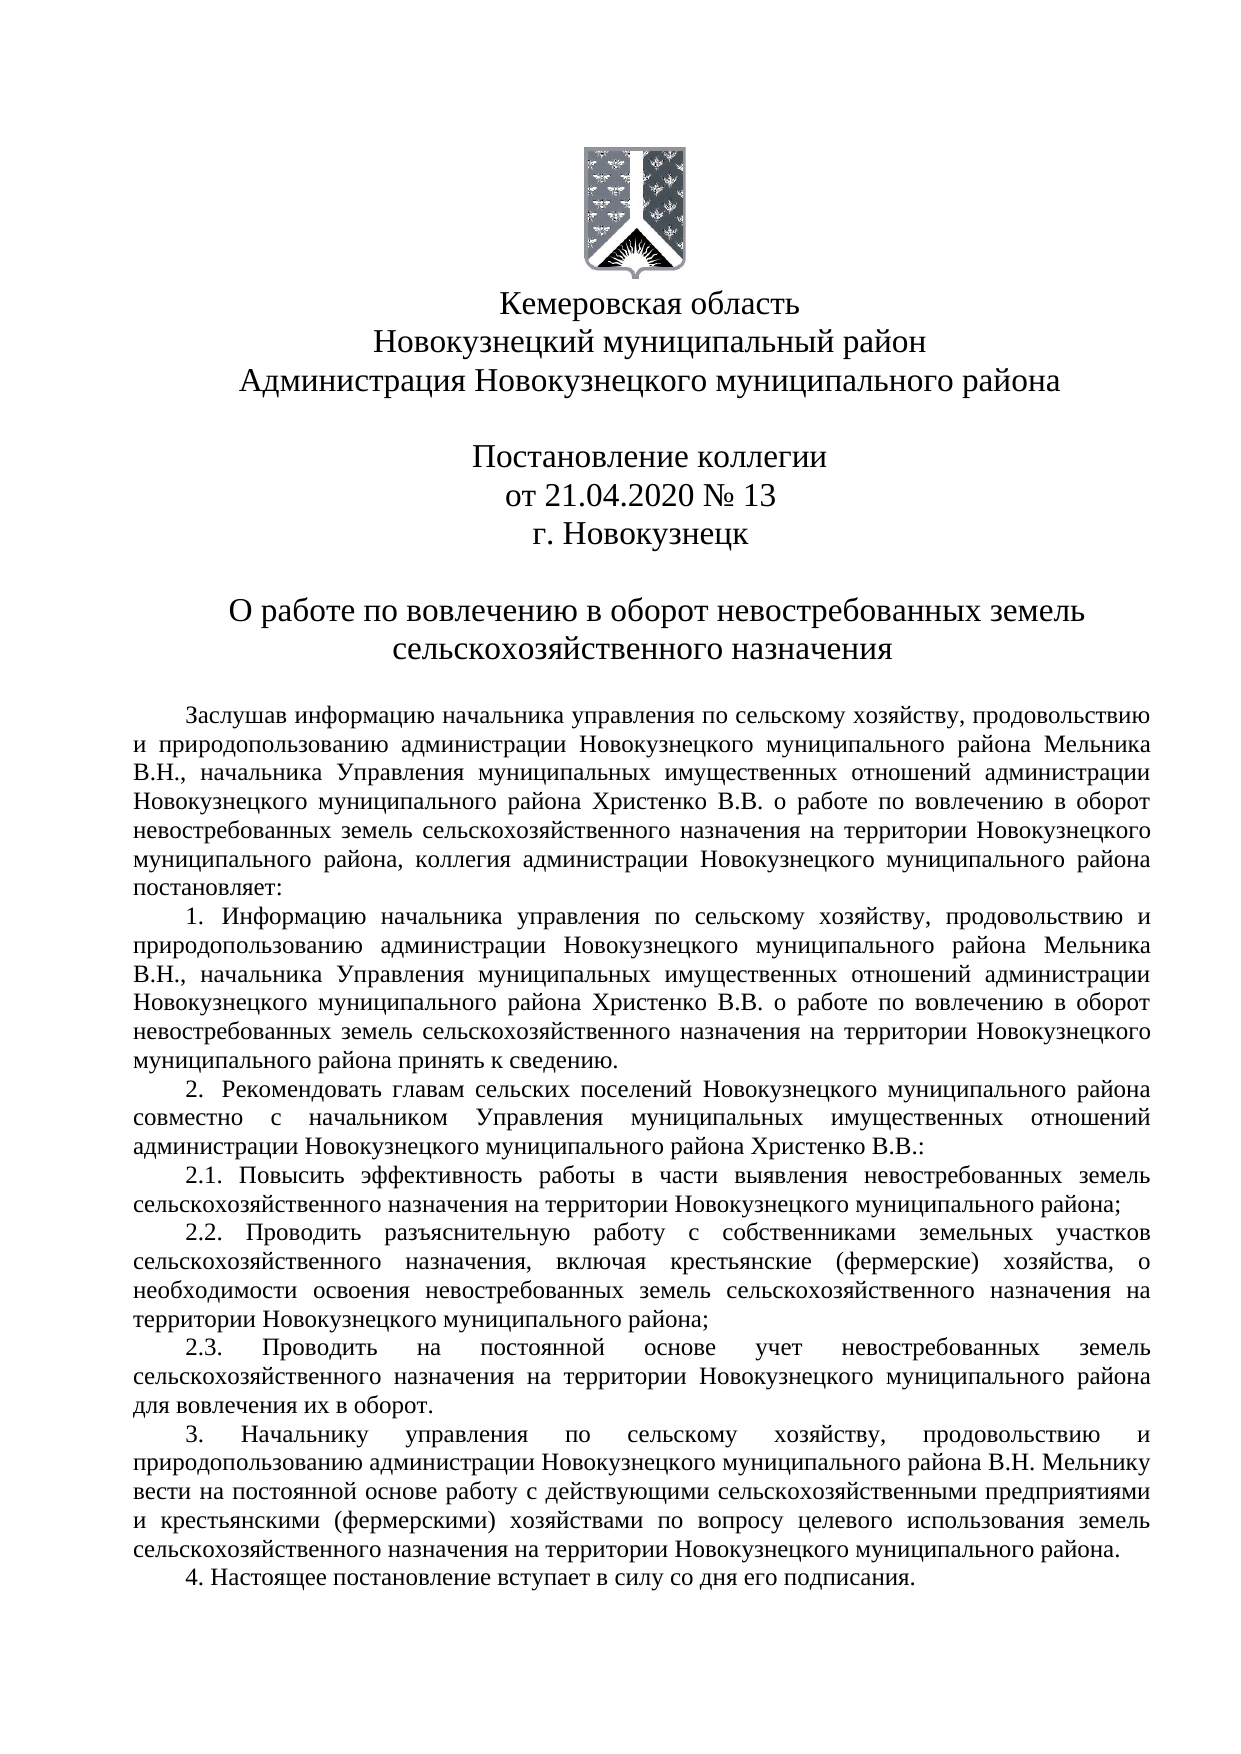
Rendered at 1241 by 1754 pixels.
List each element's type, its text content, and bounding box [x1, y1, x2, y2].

text 2.2. Проводить разъяснительную работу с собственниками земельных участков сельскохозяйственного назначения, включая крестьянские (фермерские) хозяйства, о необходимости освоения невостребованных земель сельскохозяйственного назначения на территории Новокузнецкого муниципального района; [133, 1217, 1152, 1332]
text Новокузнецкий муниципальный район [148, 321, 1152, 360]
text от 21.04.2020 № 13 [91, 475, 1152, 513]
text г. Новокузнецк [91, 513, 1152, 551]
text 2.1. Повысить эффективность работы в части выявления невостребованных земель сельскохозяйственного назначения на территории Новокузнецкого муниципального района; [133, 1160, 1152, 1217]
text 3. Начальнику управления по сельскому хозяйству, продовольствию и природопользованию администрации Новокузнецкого муниципального района В.Н. Мельнику вести на постоянной основе работу с действующими сельскохозяйственными предприятиями и крестьянскими (фермерскими) хозяйствами по вопросу целевого использования земель сельскохозяйственного назначения на территории Новокузнецкого муниципального района. [133, 1419, 1152, 1562]
picture [584, 147, 686, 279]
text Администрация Новокузнецкого муниципального района [148, 360, 1152, 398]
text 2.3. Проводить на постоянной основе учет невостребованных земель сельскохозяйственного назначения на территории Новокузнецкого муниципального района для вовлечения их в оборот. [133, 1332, 1152, 1419]
text Заслушав информацию начальника управления по сельскому хозяйству, продовольствию и природопользованию администрации Новокузнецкого муниципального района Мельника В.Н., начальника Управления муниципальных имущественных отношений администрации Новокузнецкого муниципального района Христенко В.В. о работе по вовлечению в оборот невостребованных земель сельскохозяйственного назначения на территории Новокузнецкого муниципального района, коллегия администрации Новокузнецкого муниципального района постановляет: [133, 700, 1152, 901]
text 4. Настоящее постановление вступает в силу со дня его подписания. [133, 1562, 1152, 1591]
text О работе по вовлечению в оборот невостребованных земель сельскохозяйственного назначения [133, 590, 1152, 666]
text 2. Рекомендовать главам сельских поселений Новокузнецкого муниципального района совместно с начальником Управления муниципальных имущественных отношений администрации Новокузнецкого муниципального района Христенко В.В.: [133, 1074, 1152, 1160]
text Кемеровская область [148, 283, 1152, 321]
text Постановление коллегии [148, 436, 1152, 475]
text 1. Информацию начальника управления по сельскому хозяйству, продовольствию и природопользованию администрации Новокузнецкого муниципального района Мельника В.Н., начальника Управления муниципальных имущественных отношений администрации Новокузнецкого муниципального района Христенко В.В. о работе по вовлечению в оборот невостребованных земель сельскохозяйственного назначения на территории Новокузнецкого муниципального района принять к сведению. [133, 901, 1152, 1074]
